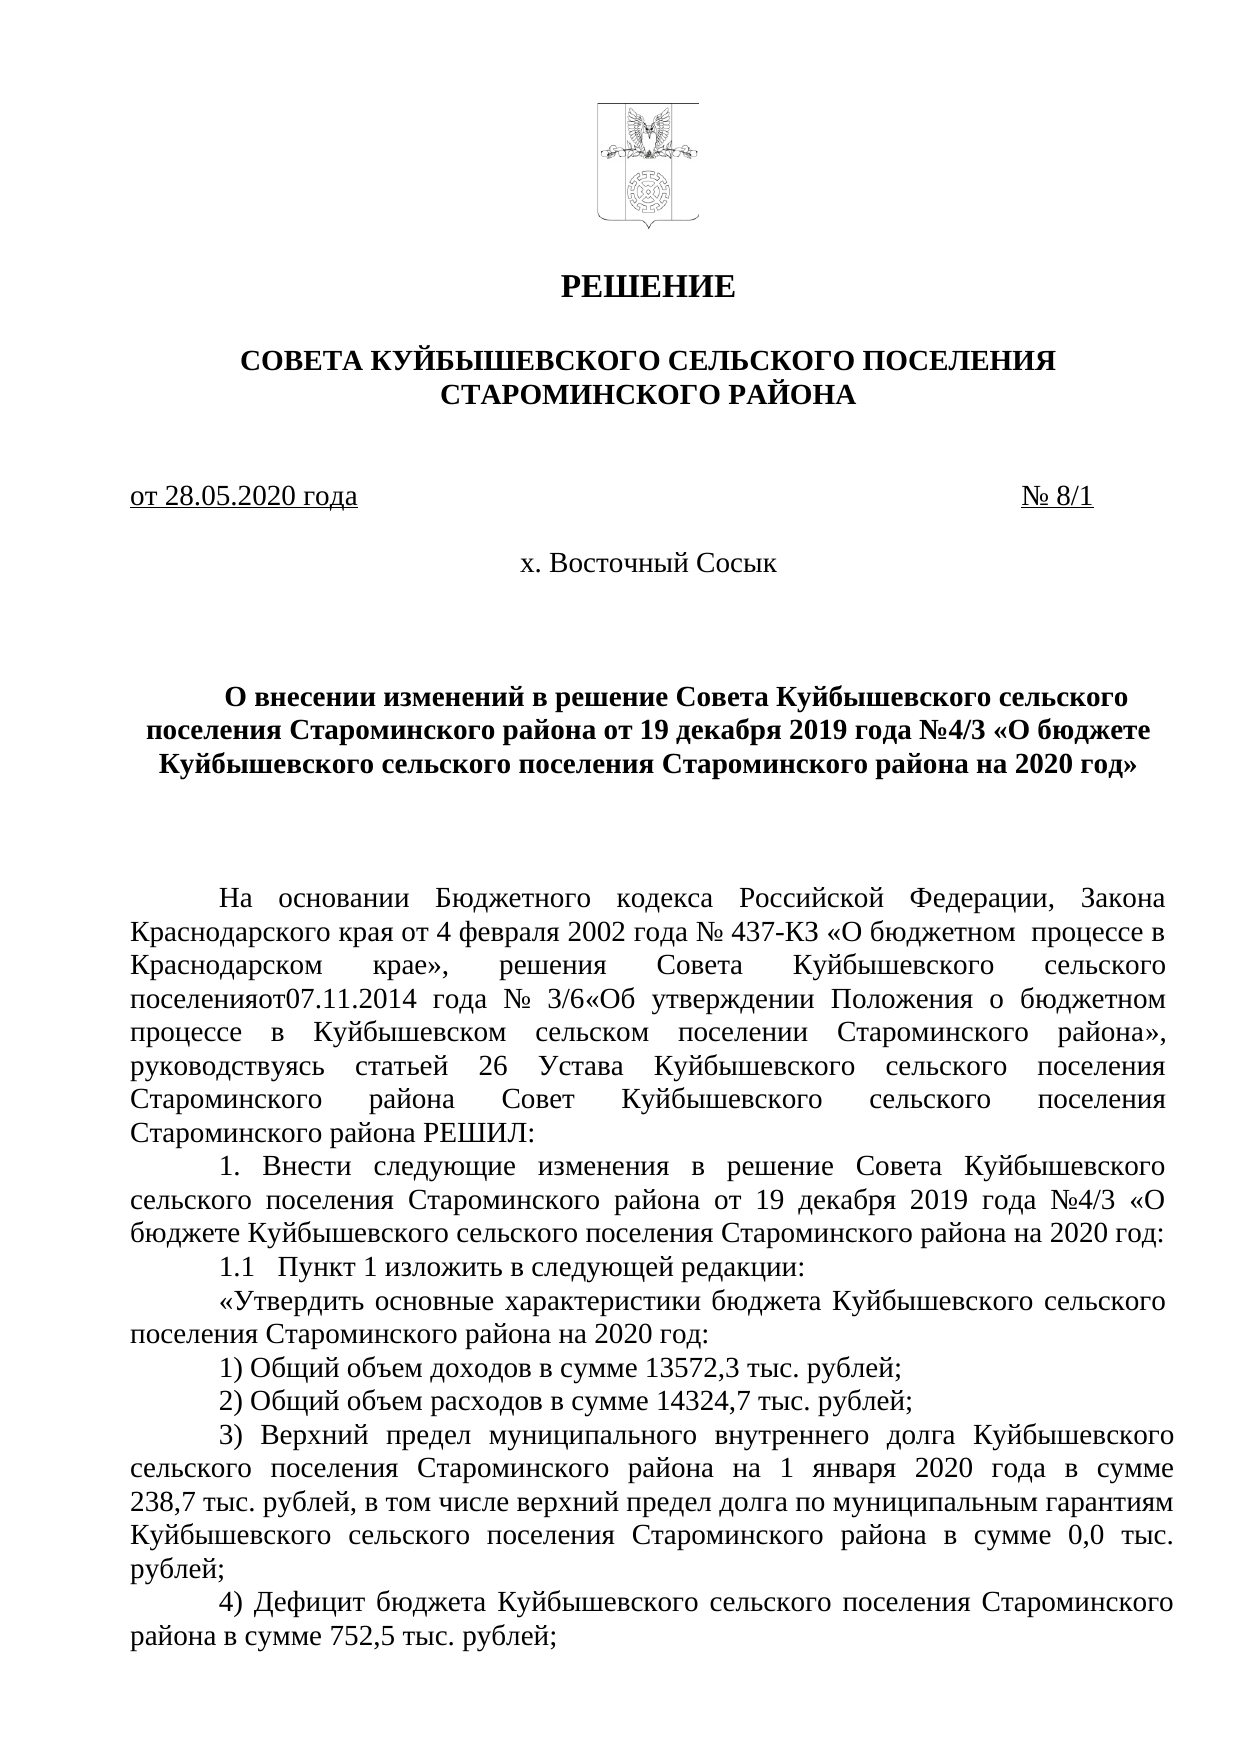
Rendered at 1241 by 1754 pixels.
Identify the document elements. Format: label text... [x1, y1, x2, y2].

text О внесении изменений в решение Совета Куйбышевского сельского поселения Староминского района от 19 декабря 2019 года №4/3 «О бюджете Куйбышевского сельского поселения Староминского района на 2020 год» [130, 679, 1167, 779]
text СОВЕТА КУЙБЫШЕВСКОГО СЕЛЬСКОГО ПОСЕЛЕНИЯ [130, 343, 1167, 377]
text 1) Общий объем доходов в сумме 13572,3 тыс. рублей; [130, 1350, 1175, 1383]
text СТАРОМИНСКОГО РАЙОНА [130, 377, 1167, 411]
picture [597, 103, 699, 229]
text РЕШЕНИЕ [130, 267, 1167, 305]
text 4) Дефицит бюджета Куйбышевского сельского поселения Староминского района в сумме 752,5 тыс. рублей; [130, 1584, 1175, 1652]
text от 28.05.2020 года № 8/1 [130, 478, 1167, 511]
text 3) Верхний предел муниципального внутреннего долга Куйбышевского сельского поселения Староминского района на 1 января 2020 года в сумме 238,7 тыс. рублей, в том числе верхний предел долга по муниципальным гарантиям Куйбышевского сельского поселения Староминского района в сумме 0,0 тыс. рублей; [130, 1417, 1175, 1584]
list Пункт 1 изложить в следующей редакции: [130, 1249, 1167, 1283]
text 2) Общий объем расходов в сумме 14324,7 тыс. рублей; [130, 1383, 1175, 1417]
text х. Восточный Сосык [130, 545, 1167, 578]
text На основании Бюджетного кодекса Российской Федерации, Закона Краснодарского края от 4 февраля 2002 года № 437-КЗ «О бюджетном процессе в Краснодарском крае», решения Совета Куйбышевского сельского поселенияот07.11.2014 года № 3/6«Об утверждении Положения о бюджетном процессе в Куйбышевском сельском поселении Староминского района», руководствуясь статьей 26 Устава Куйбышевского сельского поселения Староминского района Совет Куйбышевского сельского поселения Староминского района РЕШИЛ: [130, 880, 1167, 1148]
text «Утвердить основные характеристики бюджета Куйбышевского сельского поселения Староминского района на 2020 год: [130, 1283, 1167, 1350]
text 1. Внести следующие изменения в решение Совета Куйбышевского сельского поселения Староминского района от 19 декабря 2019 года №4/3 «О бюджете Куйбышевского сельского поселения Староминского района на 2020 год: [130, 1148, 1167, 1249]
